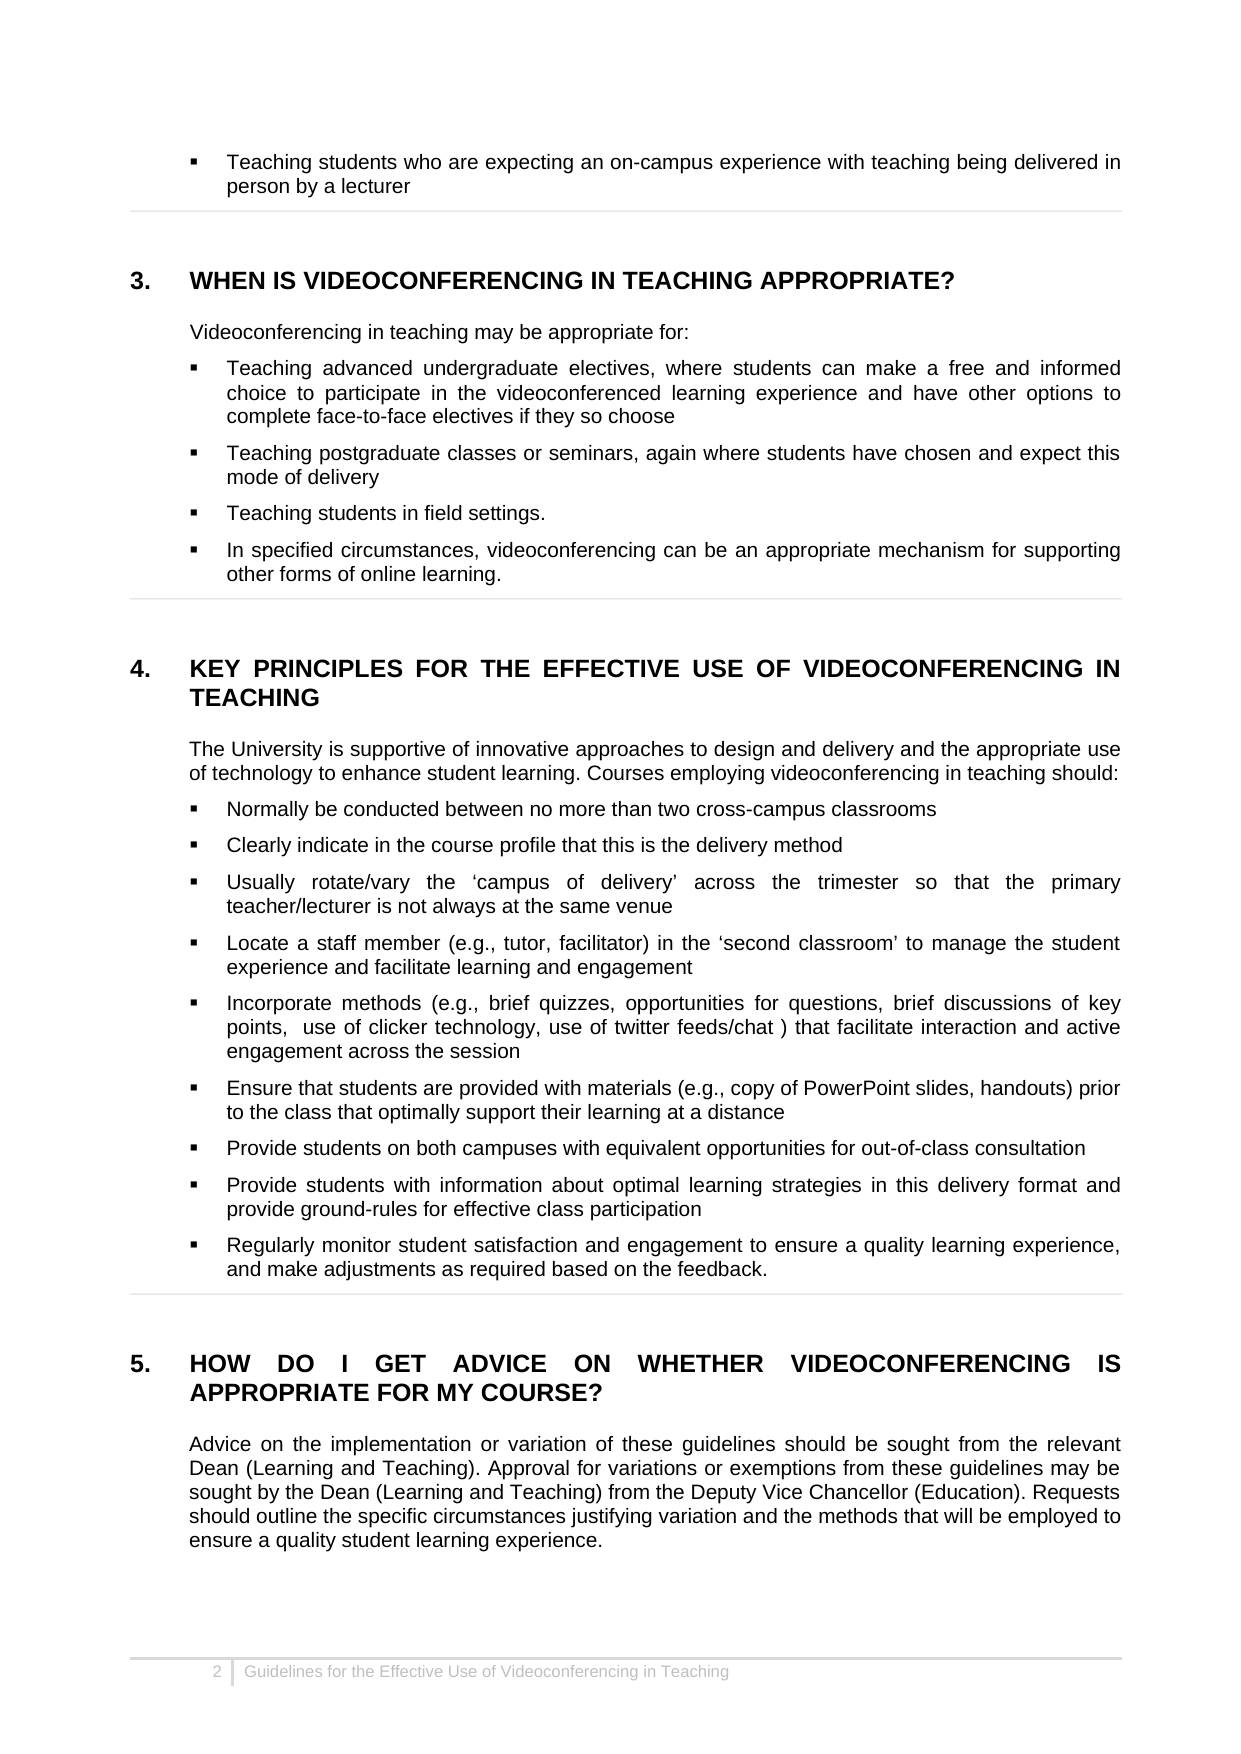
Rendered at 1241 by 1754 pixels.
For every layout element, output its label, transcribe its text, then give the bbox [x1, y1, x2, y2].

list WHEN IS VIDEOCONFERENCING in teaching APPROPRIATE? [130, 266, 1122, 295]
list Provide students on both campuses with equivalent opportunities for out-of-class consultation [189, 1136, 1122, 1160]
list Teaching postgraduate classes or seminars, again where students have chosen and expect this mode of delivery [189, 441, 1122, 489]
list Teaching advanced undergraduate electives, where students can make a free and informed choice to participate in the videoconferenced learning experience and have other options to complete face-to-face electives if they so choose [189, 356, 1122, 428]
text Videoconferencing in teaching may be appropriate for: [189, 320, 1122, 344]
text The University is supportive of innovative approaches to design and delivery and the appropriate use of technology to enhance student learning. Courses employing videoconferencing in teaching should: [189, 736, 1122, 784]
list How do I get advice on whether videoconferencing is appropriate for my course? [130, 1349, 1122, 1407]
list Normally be conducted between no more than two cross-campus classrooms [189, 797, 1122, 821]
list Locate a staff member (e.g., tutor, facilitator) in the ‘second classroom’ to manage the student experience and facilitate learning and engagement [189, 930, 1122, 978]
list Clearly indicate in the course profile that this is the delivery method [189, 833, 1122, 857]
list Provide students with information about optimal learning strategies in this delivery format and provide ground-rules for effective class participation [189, 1172, 1122, 1221]
list Usually rotate/vary the ‘campus of delivery’ across the trimester so that the primary teacher/lecturer is not always at the same venue [189, 870, 1122, 918]
list Ensure that students are provided with materials (e.g., copy of PowerPoint slides, handouts) prior to the class that optimally support their learning at a distance [189, 1075, 1122, 1123]
list Teaching students in field settings. [189, 501, 1122, 525]
list Regularly monitor student satisfaction and engagement to ensure a quality learning experience, and make adjustments as required based on the feedback. [189, 1233, 1122, 1281]
list In specified circumstances, videoconferencing can be an appropriate mechanism for supporting other forms of online learning. [189, 538, 1122, 586]
list Incorporate methods (e.g., brief quizzes, opportunities for questions, brief discussions of key points, use of clicker technology, use of twitter feeds/chat ) that facilitate interaction and active engagement across the session [189, 991, 1122, 1063]
list Teaching students who are expecting an on-campus experience with teaching being delivered in person by a lecturer [189, 150, 1122, 198]
text Advice on the implementation or variation of these guidelines should be sought from the relevant Dean (Learning and Teaching). Approval for variations or exemptions from these guidelines may be sought by the Dean (Learning and Teaching) from the Deputy Vice Chancellor (Education). Requests should outline the specific circumstances justifying variation and the methods that will be employed to ensure a quality student learning experience. [189, 1432, 1122, 1551]
list KEY PRINCIPLES FOR THE EFFECTIVE USE OF VIDEOCONFERENCING IN TEACHING [130, 654, 1122, 711]
